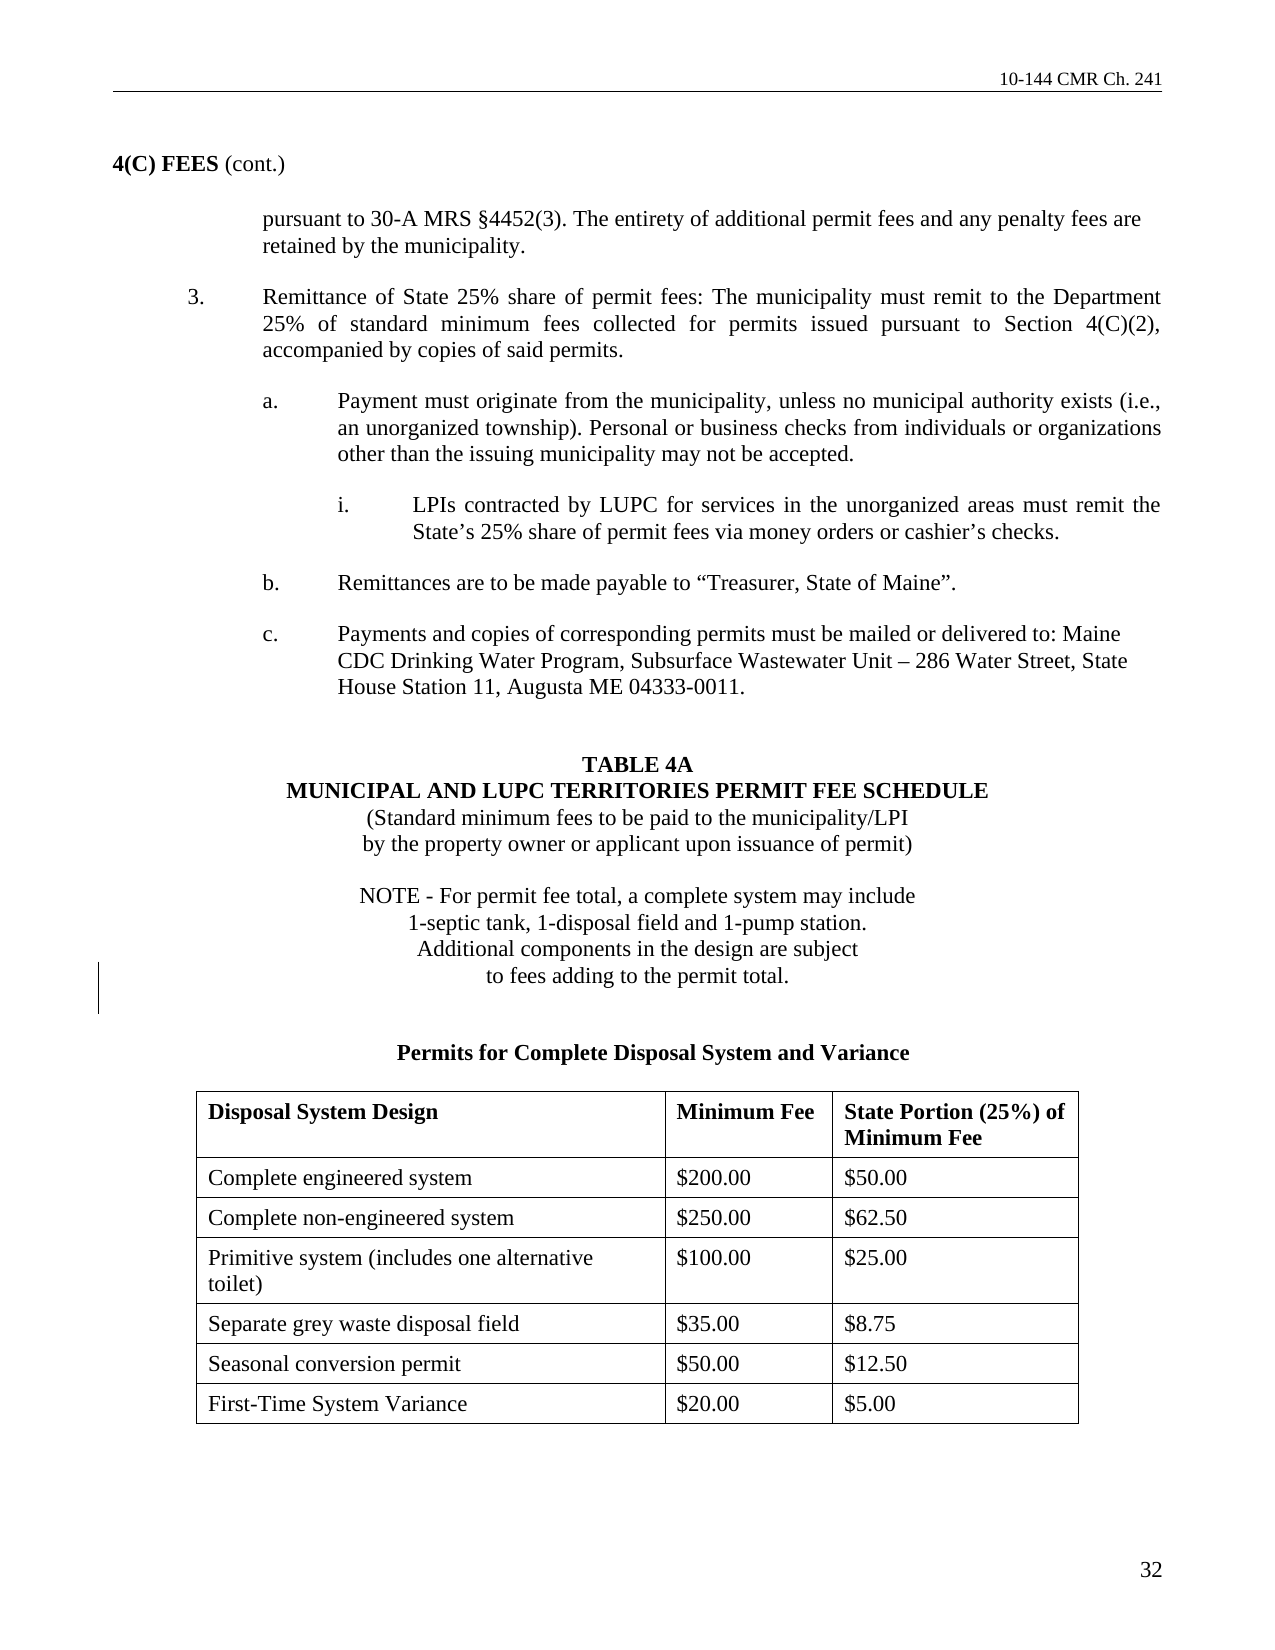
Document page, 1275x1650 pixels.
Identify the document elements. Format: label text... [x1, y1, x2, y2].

text Permits for Complete Disposal System and Variance [144, 1039, 1162, 1066]
table_header Minimum Fee [666, 1092, 832, 1157]
table_cell Complete engineered system [197, 1158, 665, 1197]
text pursuant to 30-A MRS §4452(3). The entirety of additional permit fees and any penalty fees are retained by the municipality. [262, 206, 1162, 258]
table_header Disposal System Design [197, 1092, 665, 1157]
table_cell Complete non-engineered system [197, 1198, 665, 1237]
text 1-septic tank, 1-disposal field and 1-pump station. [112, 909, 1162, 935]
text to fees adding to the permit total. [112, 962, 1162, 988]
table_cell $8.75 [833, 1304, 1078, 1343]
text (Standard minimum fees to be paid to the municipality/LPI [112, 803, 1162, 830]
table_cell $100.00 [666, 1238, 832, 1303]
table_cell Separate grey waste disposal field [197, 1304, 665, 1343]
table_cell $5.00 [833, 1384, 1078, 1423]
text c. Payments and copies of corresponding permits must be mailed or delivered to: Maine CDC Drinking Water Program, Subsurface Wastewater Unit – 286 Water Street, State House Station 11, Augusta ME 04333-0011. [262, 620, 1162, 699]
table_cell $25.00 [833, 1238, 1078, 1303]
text b. Remittances are to be made payable to “Treasurer, State of Maine”. [262, 569, 1162, 595]
text a. Payment must originate from the municipality, unless no municipal authority exists (i.e., an unorganized township). Personal or business checks from individuals or organizations other than the issuing municipality may not be accepted. [262, 387, 1162, 466]
table_header State Portion (25%) of Minimum Fee [833, 1092, 1078, 1157]
table_cell $50.00 [666, 1344, 832, 1383]
table_cell $250.00 [666, 1198, 832, 1237]
table_cell $12.50 [833, 1344, 1078, 1383]
text Additional components in the design are subject [112, 935, 1162, 962]
text 3. Remittance of State 25% share of permit fees: The municipality must remit to the Department 25% of standard minimum fees collected for permits issued pursuant to Section 4(C)(2), accompanied by copies of said permits. [187, 283, 1162, 362]
table_cell $62.50 [833, 1198, 1078, 1237]
table_cell First-Time System Variance [197, 1384, 665, 1423]
table_cell Seasonal conversion permit [197, 1344, 665, 1383]
text by the property owner or applicant upon issuance of permit) [112, 830, 1162, 856]
text Table 4A [112, 751, 1162, 777]
table_cell Primitive system (includes one alternative toilet) [197, 1238, 665, 1303]
text 4(C) FEES (cont.) [112, 150, 1162, 176]
table_cell $200.00 [666, 1158, 832, 1197]
table_cell $20.00 [666, 1384, 832, 1423]
table_cell $35.00 [666, 1304, 832, 1343]
table_cell $50.00 [833, 1158, 1078, 1197]
text i. LPIs contracted by LUPC for services in the unorganized areas must remit the State’s 25% share of permit fees via money orders or cashier’s checks. [337, 491, 1162, 544]
text NOTE - For permit fee total, a complete system may include [112, 883, 1162, 909]
text municipal and luPc territories permit fee schedule [112, 777, 1162, 803]
